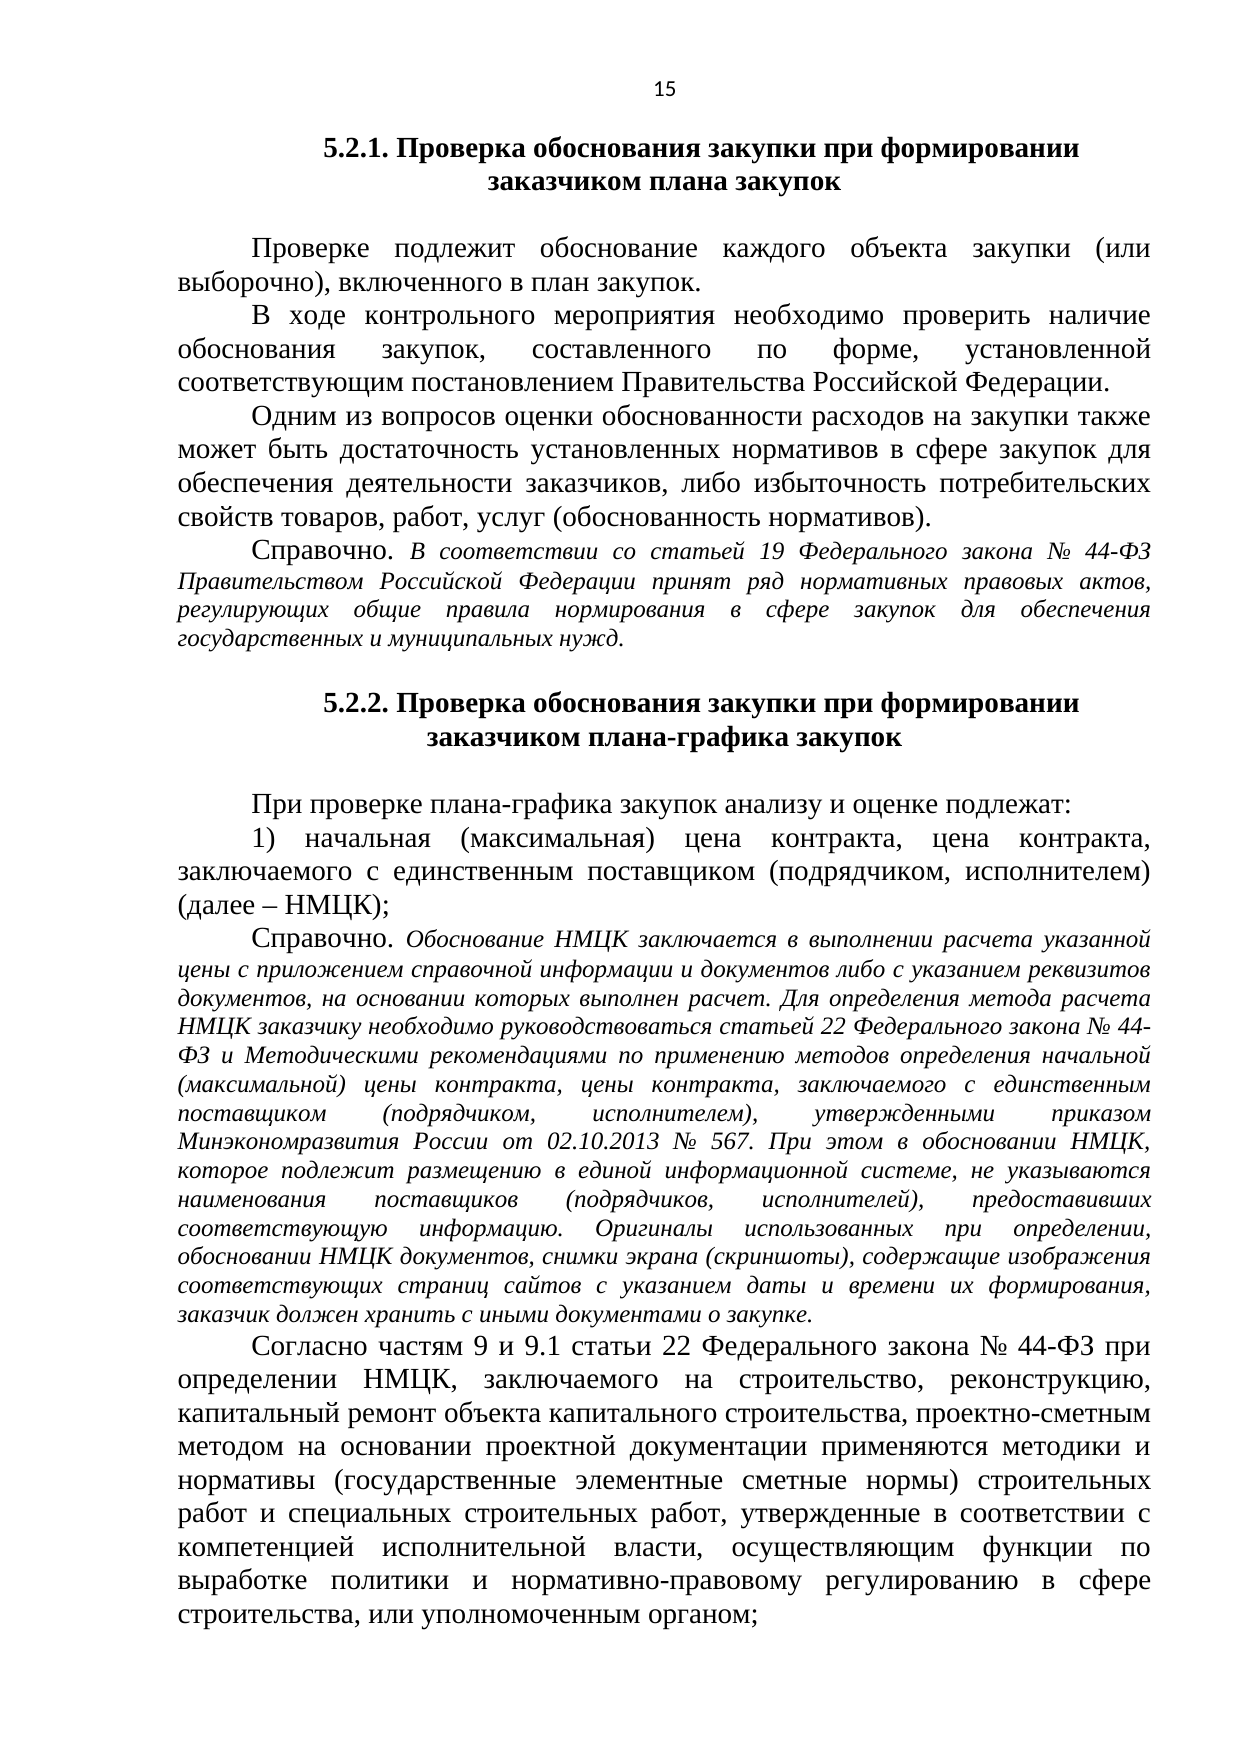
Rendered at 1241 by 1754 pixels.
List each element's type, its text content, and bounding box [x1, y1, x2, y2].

text 5.2.2. Проверка обоснования закупки при формировании заказчиком плана-графика закупок [177, 686, 1152, 753]
text Одним из вопросов оценки обоснованности расходов на закупки также может быть достаточность установленных нормативов в сфере закупок для обеспечения деятельности заказчиков, либо избыточность потребительских свойств товаров, работ, услуг (обоснованность нормативов). [177, 398, 1152, 532]
text 1) начальная (максимальная) цена контракта, цена контракта, заключаемого с единственным поставщиком (подрядчиком, исполнителем) (далее – НМЦК); [177, 820, 1152, 920]
text При проверке плана-графика закупок анализу и оценке подлежат: [177, 786, 1152, 820]
text Справочно. Обоснование НМЦК заключается в выполнении расчета указанной цены с приложением справочной информации и документов либо с указанием реквизитов документов, на основании которых выполнен расчет. Для определения метода расчета НМЦК заказчику необходимо руководствоваться статьей 22 Федерального закона № 44-ФЗ и Методическими рекомендациями по применению методов определения начальной (максимальной) цены контракта, цены контракта, заключаемого с единственным поставщиком (подрядчиком, исполнителем), утвержденными приказом Минэкономразвития России от 02.10.2013 № 567. При этом в обосновании НМЦК, которое подлежит размещению в единой информационной системе, не указываются наименования поставщиков (подрядчиков, исполнителей), предоставивших соответствующую информацию. Оригиналы использованных при определении, обосновании НМЦК документов, снимки экрана (скриншоты), содержащие изображения соответствующих страниц сайтов с указанием даты и времени их формирования, заказчик должен хранить с иными документами о закупке. [177, 920, 1152, 1328]
text Согласно частям 9 и 9.1 статьи 22 Федерального закона № 44-ФЗ при определении НМЦК, заключаемого на строительство, реконструкцию, капитальный ремонт объекта капитального строительства, проектно-сметным методом на основании проектной документации применяются методики и нормативы (государственные элементные сметные нормы) строительных работ и специальных строительных работ, утвержденные в соответствии с компетенцией исполнительной власти, осуществляющим функции по выработке политики и нормативно-правовому регулированию в сфере строительства, или уполномоченным органом; [177, 1328, 1152, 1629]
text В ходе контрольного мероприятия необходимо проверить наличие обоснования закупок, составленного по форме, установленной соответствующим постановлением Правительства Российской Федерации. [177, 297, 1152, 398]
text 5.2.1. Проверка обоснования закупки при формировании заказчиком плана закупок [177, 130, 1152, 197]
text Проверке подлежит обоснование каждого объекта закупки (или выборочно), включенного в план закупок. [177, 230, 1152, 297]
text Справочно. В соответствии со статьей 19 Федерального закона № 44-ФЗ Правительством Российской Федерации принят ряд нормативных правовых актов, регулирующих общие правила нормирования в сфере закупок для обеспечения государственных и муниципальных нужд. [177, 532, 1152, 652]
